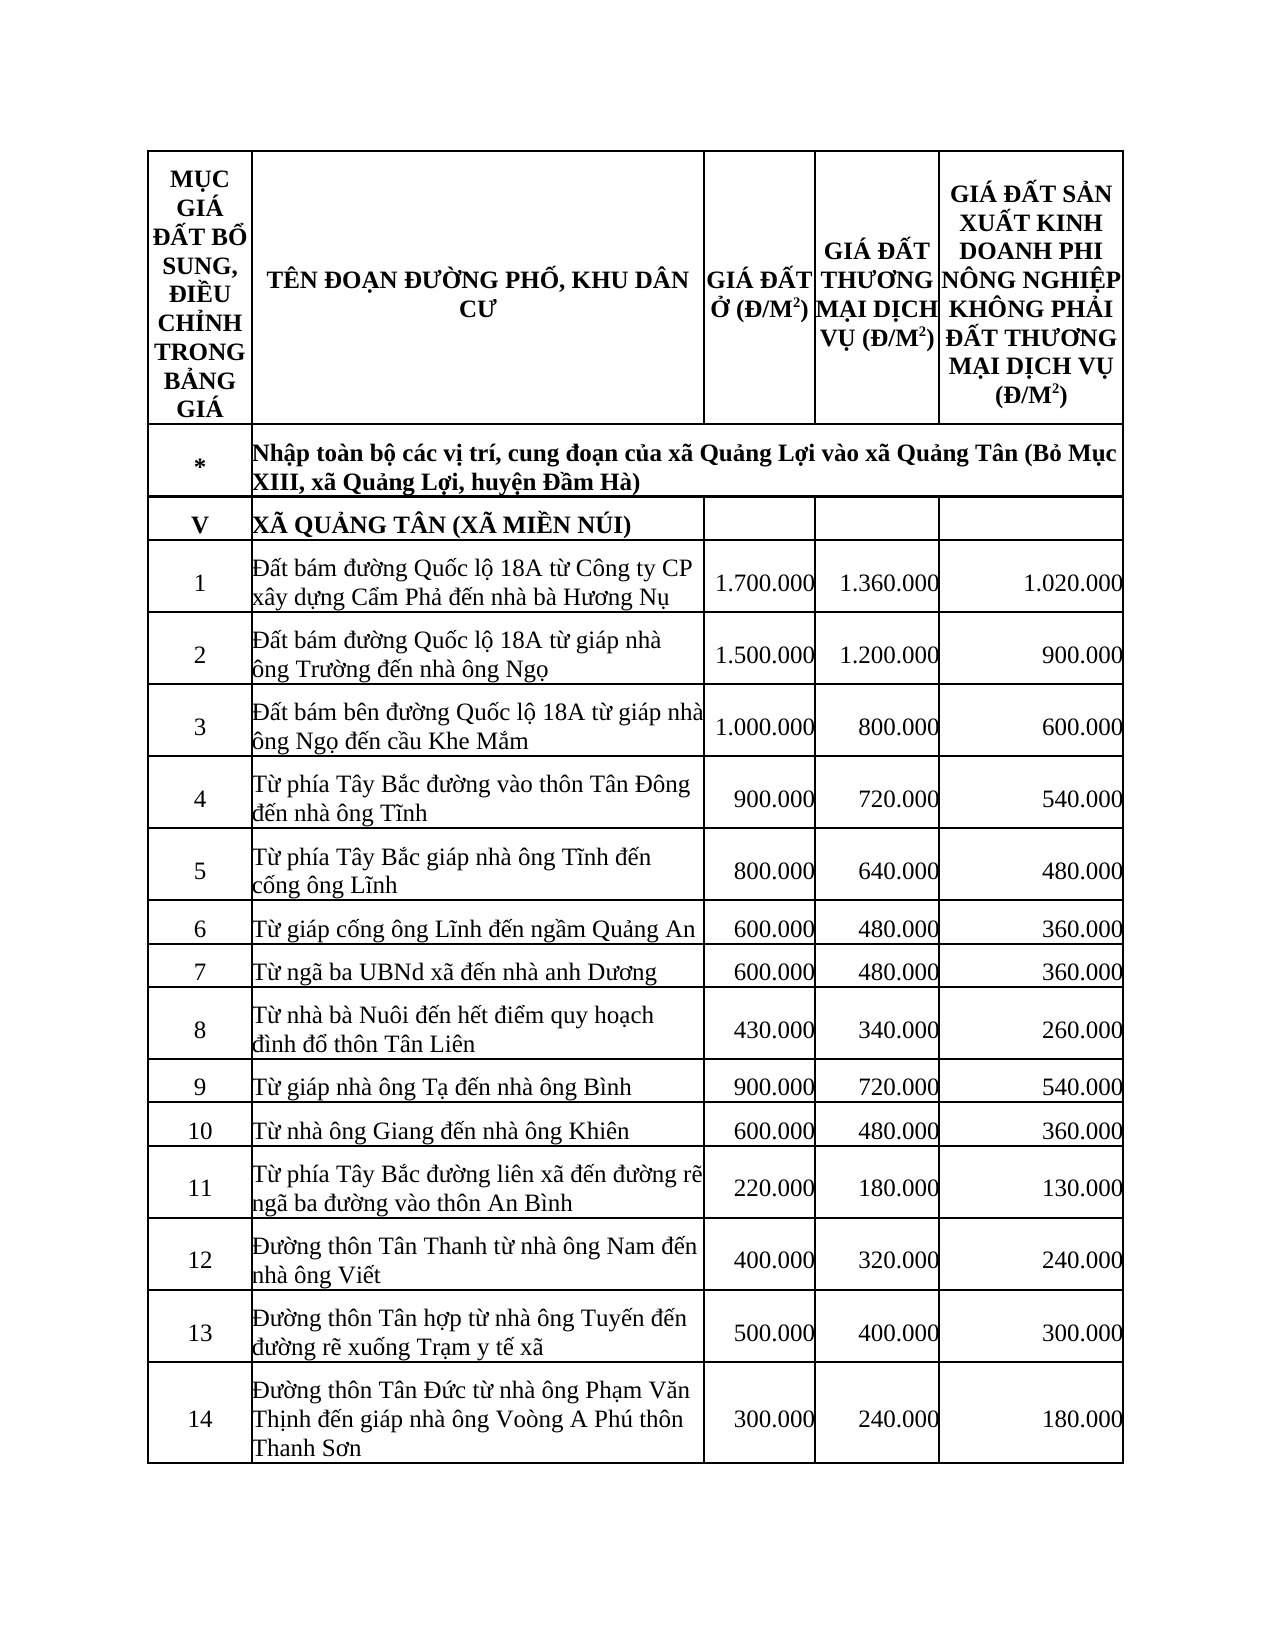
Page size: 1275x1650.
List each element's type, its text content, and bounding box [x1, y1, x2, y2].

table_cell Từ phía Tây Bắc giáp nhà ông Tĩnh đến cống ông Lĩnh [253, 829, 703, 899]
table_cell 1.500.000 [705, 613, 814, 683]
table_cell 2 [149, 613, 251, 683]
table_cell 480.000 [940, 829, 1122, 899]
table_cell 640.000 [816, 829, 938, 899]
table_cell 180.000 [816, 1147, 938, 1217]
table_cell 180.000 [940, 1363, 1122, 1462]
table_cell Từ ngã ba UBNd xã đến nhà anh Dương [253, 945, 703, 986]
table_cell Đất bám đường Quốc lộ 18A từ Công ty CP xây dựng Cẩm Phả đến nhà bà Hương Nụ [253, 541, 703, 611]
table_cell 600.000 [940, 685, 1122, 755]
table_cell 3 [149, 685, 251, 755]
table_cell 8 [149, 988, 251, 1058]
table_cell 320.000 [816, 1219, 938, 1289]
table_header TÊN ĐOẠN ĐƯỜNG PHỐ, KHU DÂN CƯ [253, 152, 703, 423]
table_header GIÁ ĐẤT Ở (Đ/M2) [705, 152, 814, 423]
table_header MỤC GIÁ ĐẤT BỔ SUNG, ĐIỀU CHỈNH TRONG BẢNG GIÁ [149, 152, 251, 423]
table_cell 500.000 [705, 1291, 814, 1361]
table_cell 800.000 [705, 829, 814, 899]
table_cell 360.000 [940, 901, 1122, 942]
table_header GIÁ ĐẤT THƯƠNG MẠI DỊCH VỤ (Đ/M2) [816, 152, 938, 423]
table_cell 1.200.000 [816, 613, 938, 683]
table_cell 1.020.000 [940, 541, 1122, 611]
table_cell 14 [149, 1363, 251, 1462]
table_cell 220.000 [705, 1147, 814, 1217]
table_cell Từ nhà bà Nuôi đến hết điểm quy hoạch đình đổ thôn Tân Liên [253, 988, 703, 1058]
table_cell Đường thôn Tân Thanh từ nhà ông Nam đến nhà ông Viết [253, 1219, 703, 1289]
table_cell 300.000 [940, 1291, 1122, 1361]
table_cell 430.000 [705, 988, 814, 1058]
table_cell Đất bám bên đường Quốc lộ 18A từ giáp nhà ông Ngọ đến cầu Khe Mắm [253, 685, 703, 755]
table_cell Từ phía Tây Bắc đường vào thôn Tân Đông đến nhà ông Tĩnh [253, 757, 703, 827]
table_cell 600.000 [705, 901, 814, 942]
table_cell 9 [149, 1060, 251, 1101]
table_cell 7 [149, 945, 251, 986]
table_cell Từ giáp nhà ông Tạ đến nhà ông Bình [253, 1060, 703, 1101]
table_cell 340.000 [816, 988, 938, 1058]
table_cell 260.000 [940, 988, 1122, 1058]
table_cell 1.000.000 [705, 685, 814, 755]
table_cell 360.000 [940, 945, 1122, 986]
table_cell 360.000 [940, 1103, 1122, 1144]
table_cell 540.000 [940, 1060, 1122, 1101]
table_cell 11 [149, 1147, 251, 1217]
table_cell 540.000 [940, 757, 1122, 827]
table_cell [705, 498, 814, 539]
table_header GIÁ ĐẤT SẢN XUẤT KINH DOANH PHI NÔNG NGHIỆP KHÔNG PHẢI ĐẤT THƯƠNG MẠI DỊCH VỤ (Đ/M2) [940, 152, 1122, 423]
table_cell Đường thôn Tân hợp từ nhà ông Tuyến đến đường rẽ xuống Trạm y tế xã [253, 1291, 703, 1361]
table_cell 12 [149, 1219, 251, 1289]
table_cell 10 [149, 1103, 251, 1144]
table_cell 5 [149, 829, 251, 899]
table_cell 1 [149, 541, 251, 611]
table_cell Đất bám đường Quốc lộ 18A từ giáp nhà ông Trường đến nhà ông Ngọ [253, 613, 703, 683]
table_cell [940, 498, 1122, 539]
table_cell Từ phía Tây Bắc đường liên xã đến đường rẽ ngã ba đường vào thôn An Bình [253, 1147, 703, 1217]
table_cell 300.000 [705, 1363, 814, 1462]
table_cell 800.000 [816, 685, 938, 755]
table_cell 6 [149, 901, 251, 942]
table_cell * [149, 425, 251, 495]
table_cell 600.000 [705, 1103, 814, 1144]
table_cell Từ nhà ông Giang đến nhà ông Khiên [253, 1103, 703, 1144]
table_cell 480.000 [816, 1103, 938, 1144]
table_cell 600.000 [705, 945, 814, 986]
table_cell Nhập toàn bộ các vị trí, cung đoạn của xã Quảng Lợi vào xã Quảng Tân (Bỏ Mục XIII, xã Quảng Lợi, huyện Đầm Hà) [253, 425, 1122, 495]
table_cell 130.000 [940, 1147, 1122, 1217]
table_cell 4 [149, 757, 251, 827]
table_cell 900.000 [940, 613, 1122, 683]
table_cell V [149, 498, 251, 539]
table_cell 900.000 [705, 1060, 814, 1101]
table_cell Từ giáp cống ông Lĩnh đến ngầm Quảng An [253, 901, 703, 942]
table_cell 1.360.000 [816, 541, 938, 611]
table_cell 480.000 [816, 945, 938, 986]
table_cell 720.000 [816, 1060, 938, 1101]
table_cell 720.000 [816, 757, 938, 827]
table_cell 480.000 [816, 901, 938, 942]
table_cell 240.000 [940, 1219, 1122, 1289]
table_cell 400.000 [816, 1291, 938, 1361]
table_cell 900.000 [705, 757, 814, 827]
table_cell 400.000 [705, 1219, 814, 1289]
table_cell XÃ QUẢNG TÂN (XÃ MIỀN NÚI) [253, 498, 703, 539]
table_cell 1.700.000 [705, 541, 814, 611]
table_cell 240.000 [816, 1363, 938, 1462]
table_cell [816, 498, 938, 539]
table_cell 13 [149, 1291, 251, 1361]
table_cell Đường thôn Tân Đức từ nhà ông Phạm Văn Thịnh đến giáp nhà ông Voòng A Phú thôn Thanh Sơn [253, 1363, 703, 1462]
